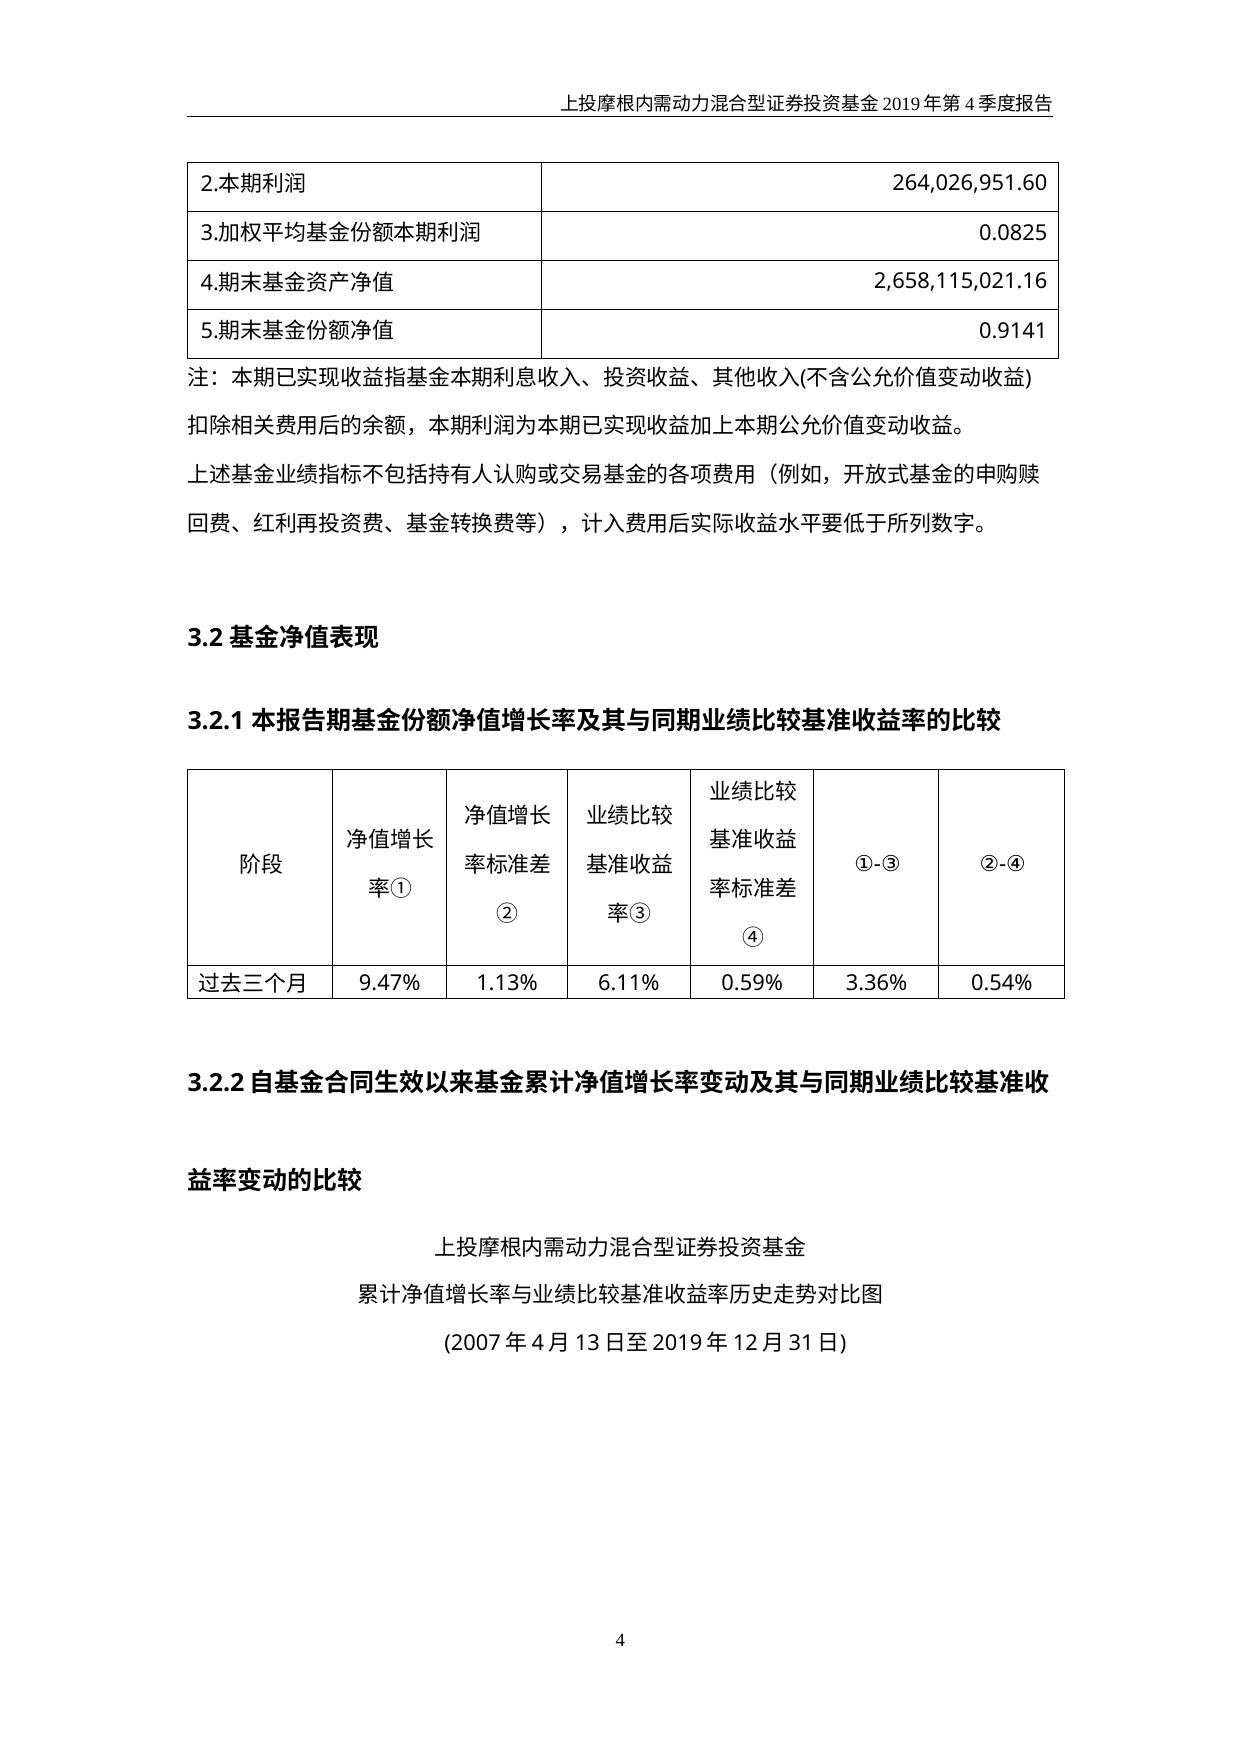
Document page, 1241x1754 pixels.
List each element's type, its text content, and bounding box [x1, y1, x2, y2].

table_header 阶段 [188, 770, 332, 964]
table_cell 0.9141 [542, 310, 1058, 358]
table_cell 0.0825 [542, 212, 1058, 260]
text 3.2.1 本报告期基金份额净值增长率及其与同期业绩比较基准收益率的比较 [187, 686, 1053, 751]
table_cell 3.36% [814, 966, 938, 998]
table_header 业绩比较基准收益率标准差④ [691, 770, 813, 964]
table_header ①-③ [814, 770, 938, 964]
table_cell 0.54% [939, 966, 1064, 998]
table_header ②-④ [939, 770, 1064, 964]
table_cell 过去三个月 [188, 966, 332, 998]
text 上述基金业绩指标不包括持有人认购或交易基金的各项费用（例如，开放式基金的申购赎回费、红利再投资费、基金转换费等），计入费用后实际收益水平要低于所列数字。 [187, 456, 1053, 538]
table_header 净值增长率标准差② [447, 770, 567, 964]
text 3.2 基金净值表现 [187, 603, 1053, 668]
table_cell 3.加权平均基金份额本期利润 [188, 212, 541, 260]
text (2007年4月13日至2019年12月31日) [187, 1325, 1053, 1357]
table_cell 1.13% [447, 966, 567, 998]
text 累计净值增长率与业绩比较基准收益率历史走势对比图 [187, 1277, 1053, 1309]
table_cell 2,658,115,021.16 [542, 261, 1058, 309]
text 上投摩根内需动力混合型证券投资基金 [187, 1229, 1053, 1262]
table_cell 4.期末基金资产净值 [188, 261, 541, 309]
table_header 业绩比较基准收益率③ [568, 770, 690, 964]
table_cell 9.47% [333, 966, 446, 998]
table_cell 0.59% [691, 966, 813, 998]
table_cell 6.11% [568, 966, 690, 998]
text 3.2.2自基金合同生效以来基金累计净值增长率变动及其与同期业绩比较基准收益率变动的比较 [187, 1048, 1053, 1211]
table_cell 2.本期利润 [188, 163, 541, 211]
table_cell 5.期末基金份额净值 [188, 310, 541, 358]
text 注：本期已实现收益指基金本期利息收入、投资收益、其他收入(不含公允价值变动收益)扣除相关费用后的余额，本期利润为本期已实现收益加上本期公允价值变动收益。 [187, 359, 1053, 441]
table_cell 264,026,951.60 [542, 163, 1058, 211]
table_header 净值增长率① [333, 770, 446, 964]
